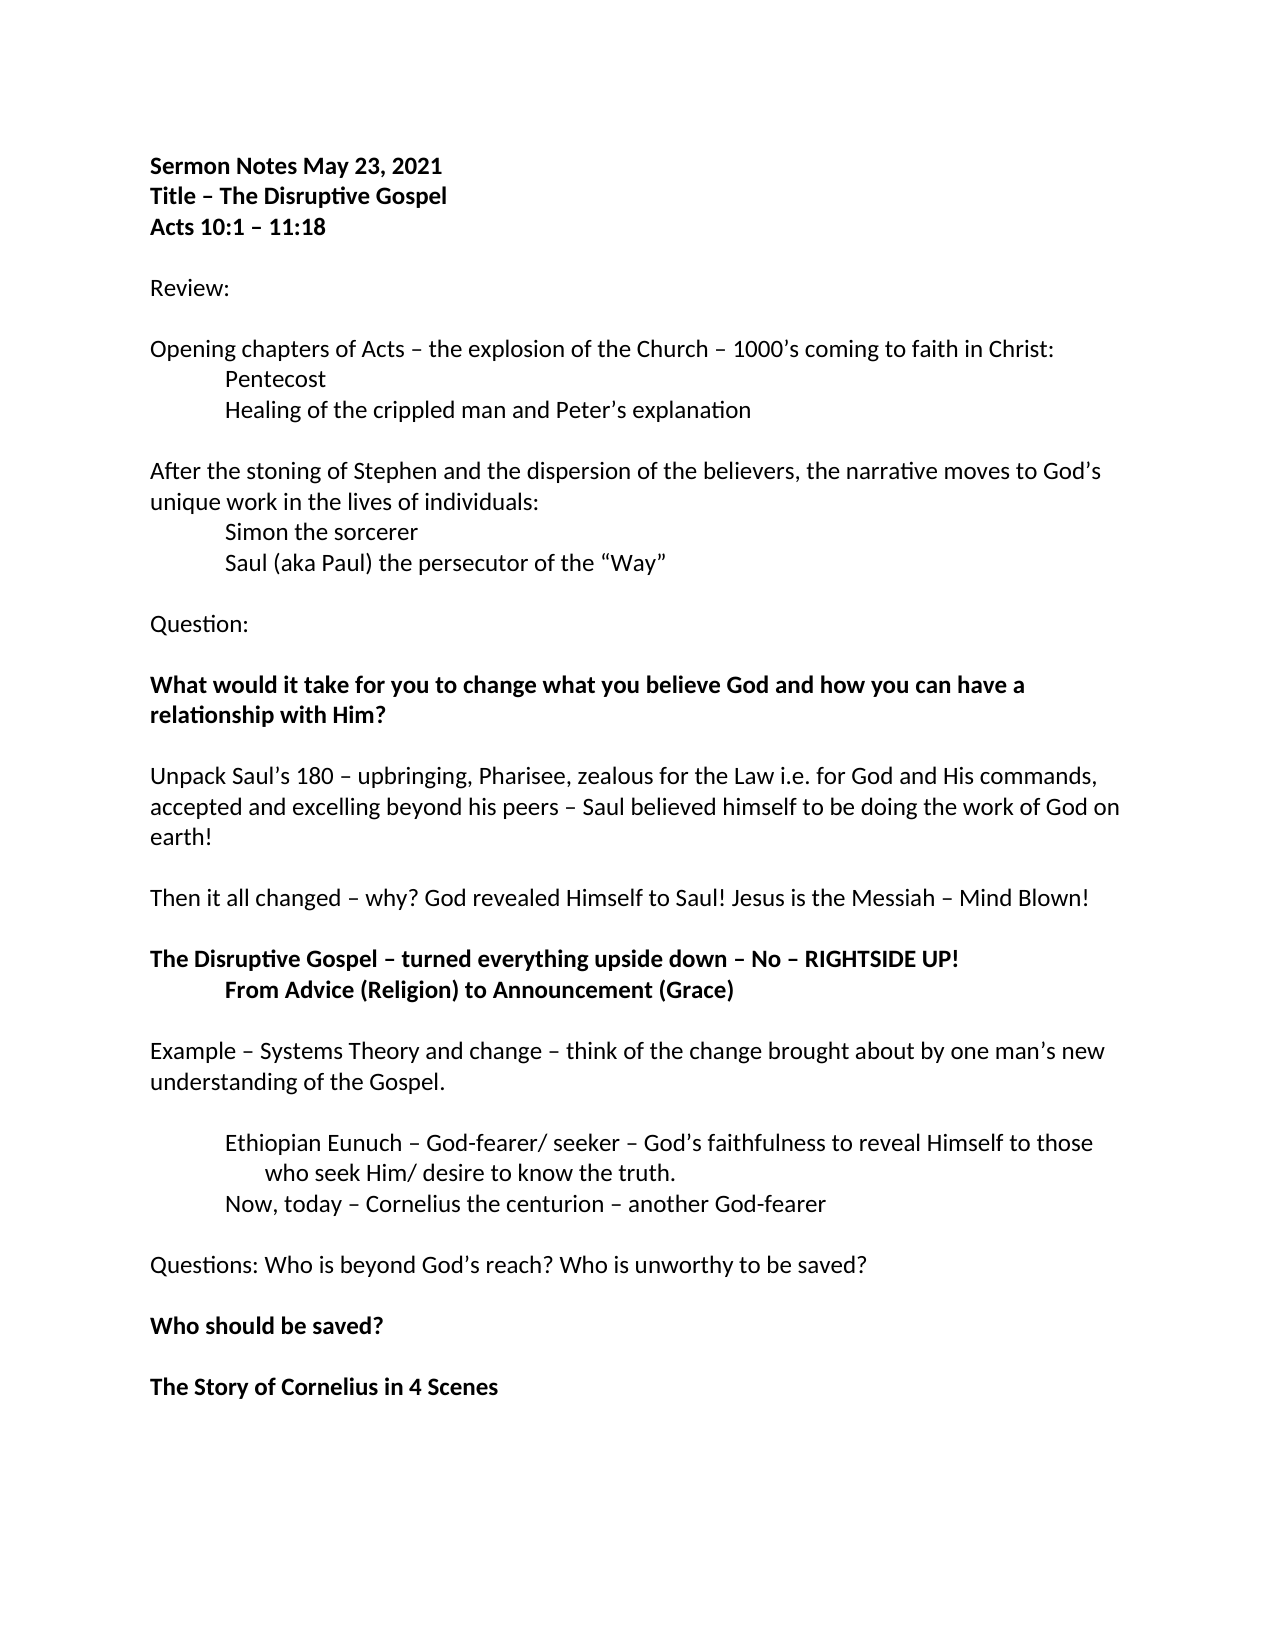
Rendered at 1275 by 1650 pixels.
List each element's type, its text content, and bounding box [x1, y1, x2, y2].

text Healing of the crippled man and Peter’s explanation [150, 394, 1125, 425]
text The Disruptive Gospel – turned everything upside down – No – RIGHTSIDE UP! [150, 943, 1125, 974]
text From Advice (Religion) to Announcement (Grace) [150, 974, 1125, 1004]
text Then it all changed – why? God revealed Himself to Saul! Jesus is the Messiah – Mind Blown! [150, 882, 1125, 913]
text After the stoning of Stephen and the dispersion of the believers, the narrative moves to God’s unique work in the lives of individuals: [150, 455, 1125, 516]
text Question: [150, 608, 1125, 638]
text Opening chapters of Acts – the explosion of the Church – 1000’s coming to faith in Christ: [150, 333, 1125, 364]
text The Story of Cornelius in 4 Scenes [150, 1371, 1125, 1401]
text who seek Him/ desire to know the truth. [150, 1157, 1125, 1188]
text Example – Systems Theory and change – think of the change brought about by one man’s new understanding of the Gospel. [150, 1035, 1125, 1096]
text Acts 10:1 – 11:18 [150, 211, 1125, 242]
text Ethiopian Eunuch – God-fearer/ seeker – God’s faithfulness to reveal Himself to those [150, 1127, 1125, 1157]
text Simon the sorcerer [150, 516, 1125, 547]
text What would it take for you to change what you believe God and how you can have a relationship with Him? [150, 669, 1125, 730]
text Title – The Disruptive Gospel [150, 181, 1125, 211]
text Saul (aka Paul) the persecutor of the “Way” [150, 547, 1125, 577]
text Sermon Notes May 23, 2021 [150, 150, 1125, 181]
text Unpack Saul’s 180 – upbringing, Pharisee, zealous for the Law i.e. for God and His commands, accepted and excelling beyond his peers – Saul believed himself to be doing the work of God on earth! [150, 760, 1125, 852]
text Review: [150, 272, 1125, 303]
text Questions: Who is beyond God’s reach? Who is unworthy to be saved? [150, 1249, 1125, 1279]
text Who should be saved? [150, 1310, 1125, 1340]
text Now, today – Cornelius the centurion – another God-fearer [150, 1188, 1125, 1218]
text Pentecost [150, 364, 1125, 394]
